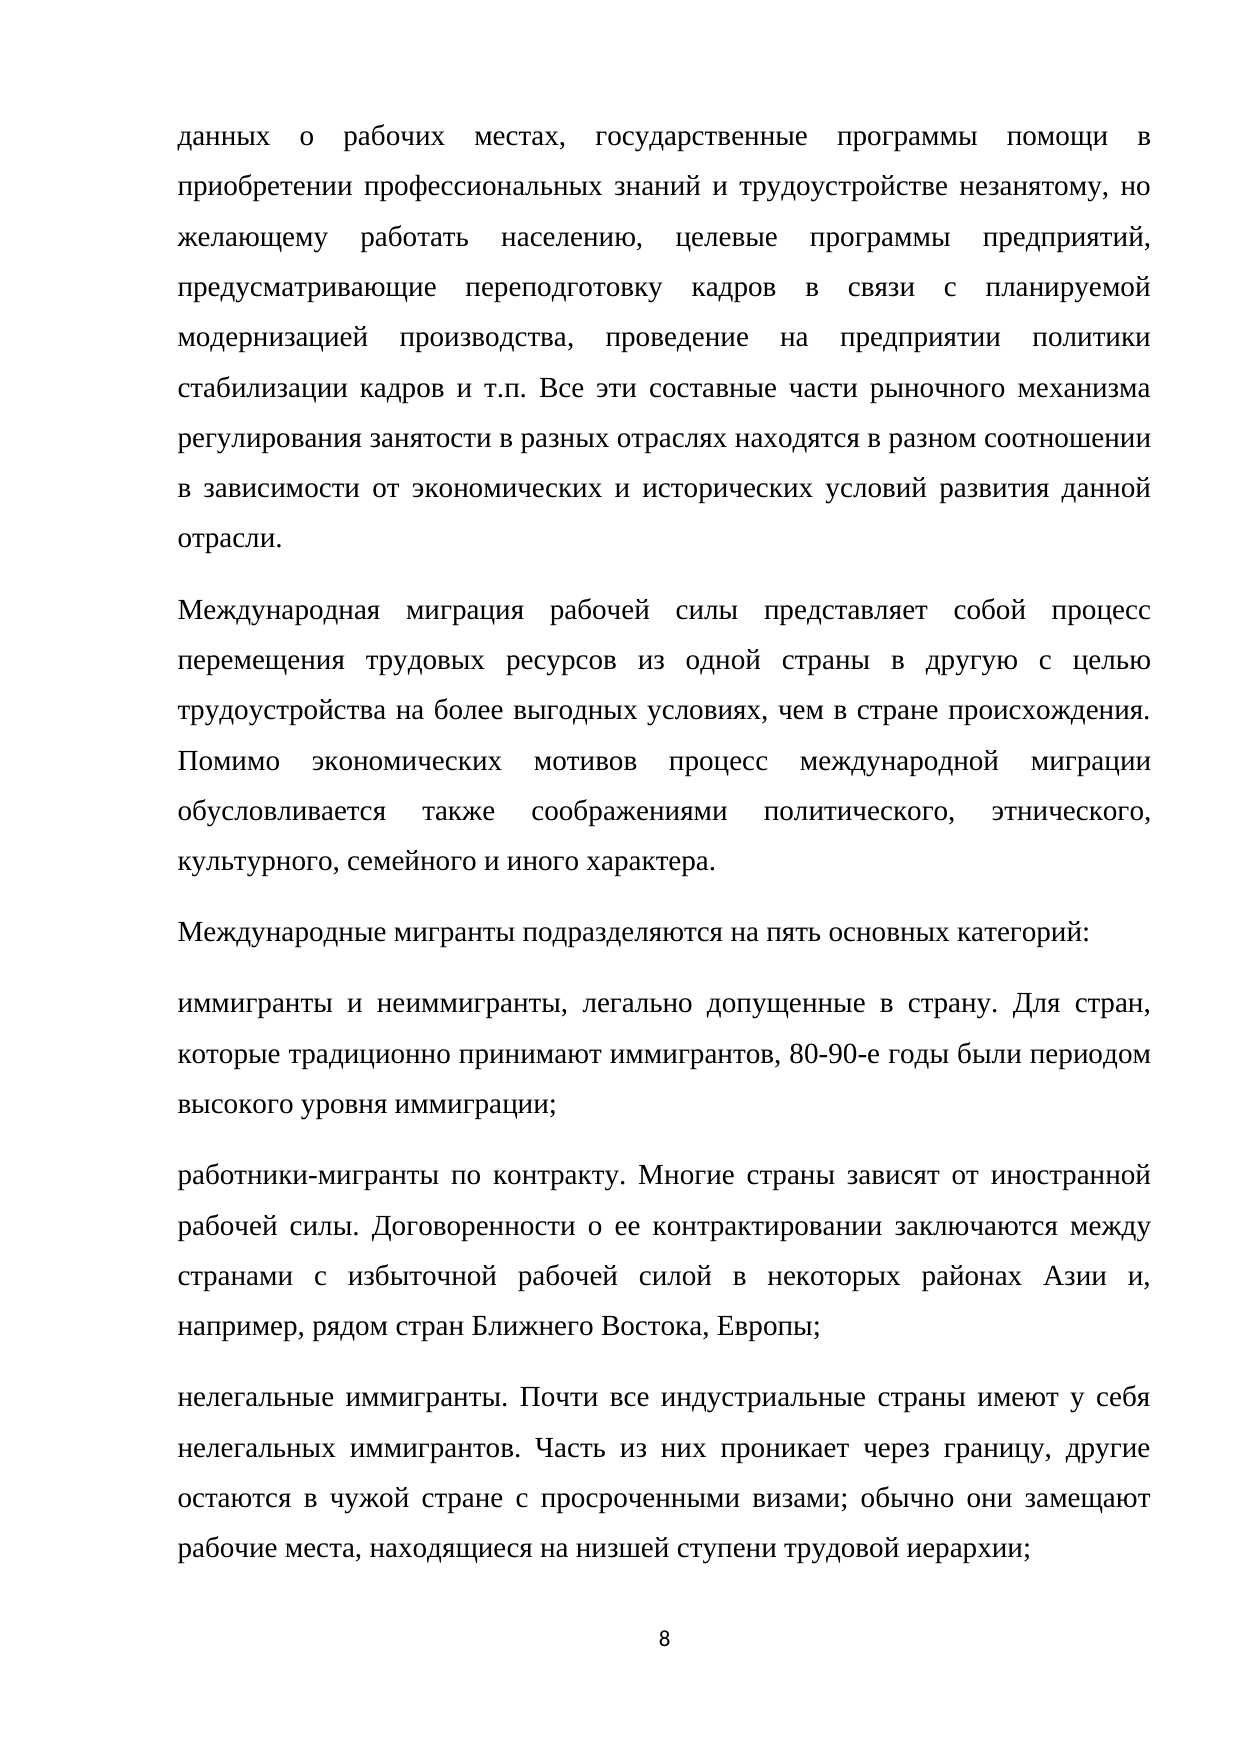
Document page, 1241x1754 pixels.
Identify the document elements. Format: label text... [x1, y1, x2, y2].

text Международная миграция рабочей силы представляет собой процесс перемещения трудовых ресурсов из одной страны в другую с целью трудоустройства на более выгодных условиях, чем в стране происхождения. Помимо экономических мотивов процесс международной миграции обусловливается также соображениями политического, этнического, культурного, семейного и иного характера. [177, 592, 1152, 877]
text иммигранты и неиммигранты, легально допущенные в страну. Для стран, которые традиционно принимают иммигрантов, 80-90-е годы были периодом высокого уровня иммиграции; [177, 986, 1152, 1120]
text Международные мигранты подразделяются на пять основных категорий: [177, 914, 1152, 948]
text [177, 118, 1152, 554]
text нелегальные иммигранты. Почти все индустриальные страны имеют у себя нелегальных иммигрантов. Часть из них проникает через границу, другие остаются в чужой стране с просроченными визами; обычно они замещают рабочие места, находящиеся на низшей ступени трудовой иерархии; [177, 1379, 1152, 1564]
text работники-мигранты по контракту. Многие страны зависят от иностранной рабочей силы. Договоренности о ее контрактировании заключаются между странами с избыточной рабочей силой в некоторых районах Азии и, например, рядом стран Ближнего Востока, Европы; [177, 1157, 1152, 1342]
